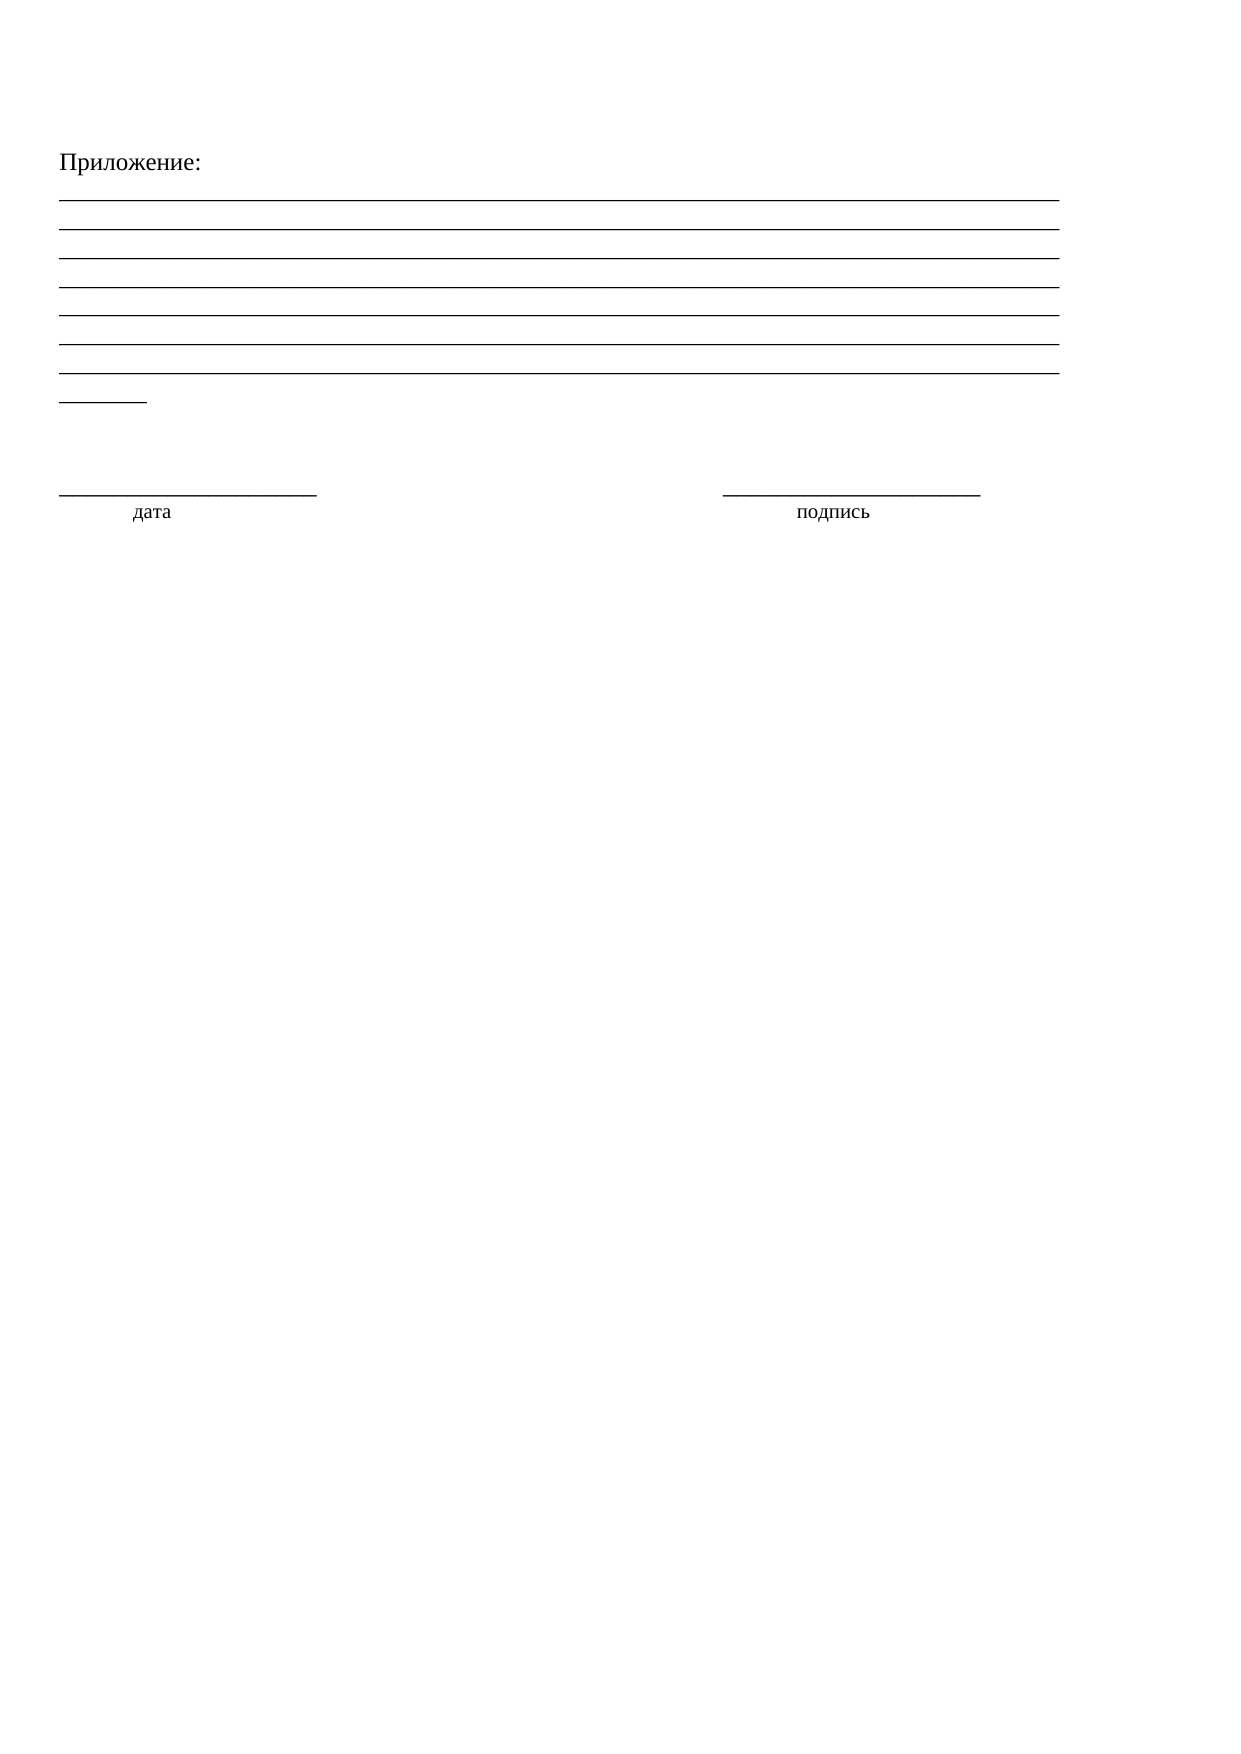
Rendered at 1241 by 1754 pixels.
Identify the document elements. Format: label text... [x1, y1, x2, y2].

text _______________________________________________________________________________________________________________________________________________________________________________________________________________________________________________________________________________________________________________________________________________________________________________________________________________________________________________________________________________________________________________________________________________________________________________________ [59, 176, 1063, 406]
text дата подпись [59, 499, 1063, 523]
text Приложение: [59, 147, 1063, 176]
text ___________________ ___________________ [59, 468, 1063, 499]
